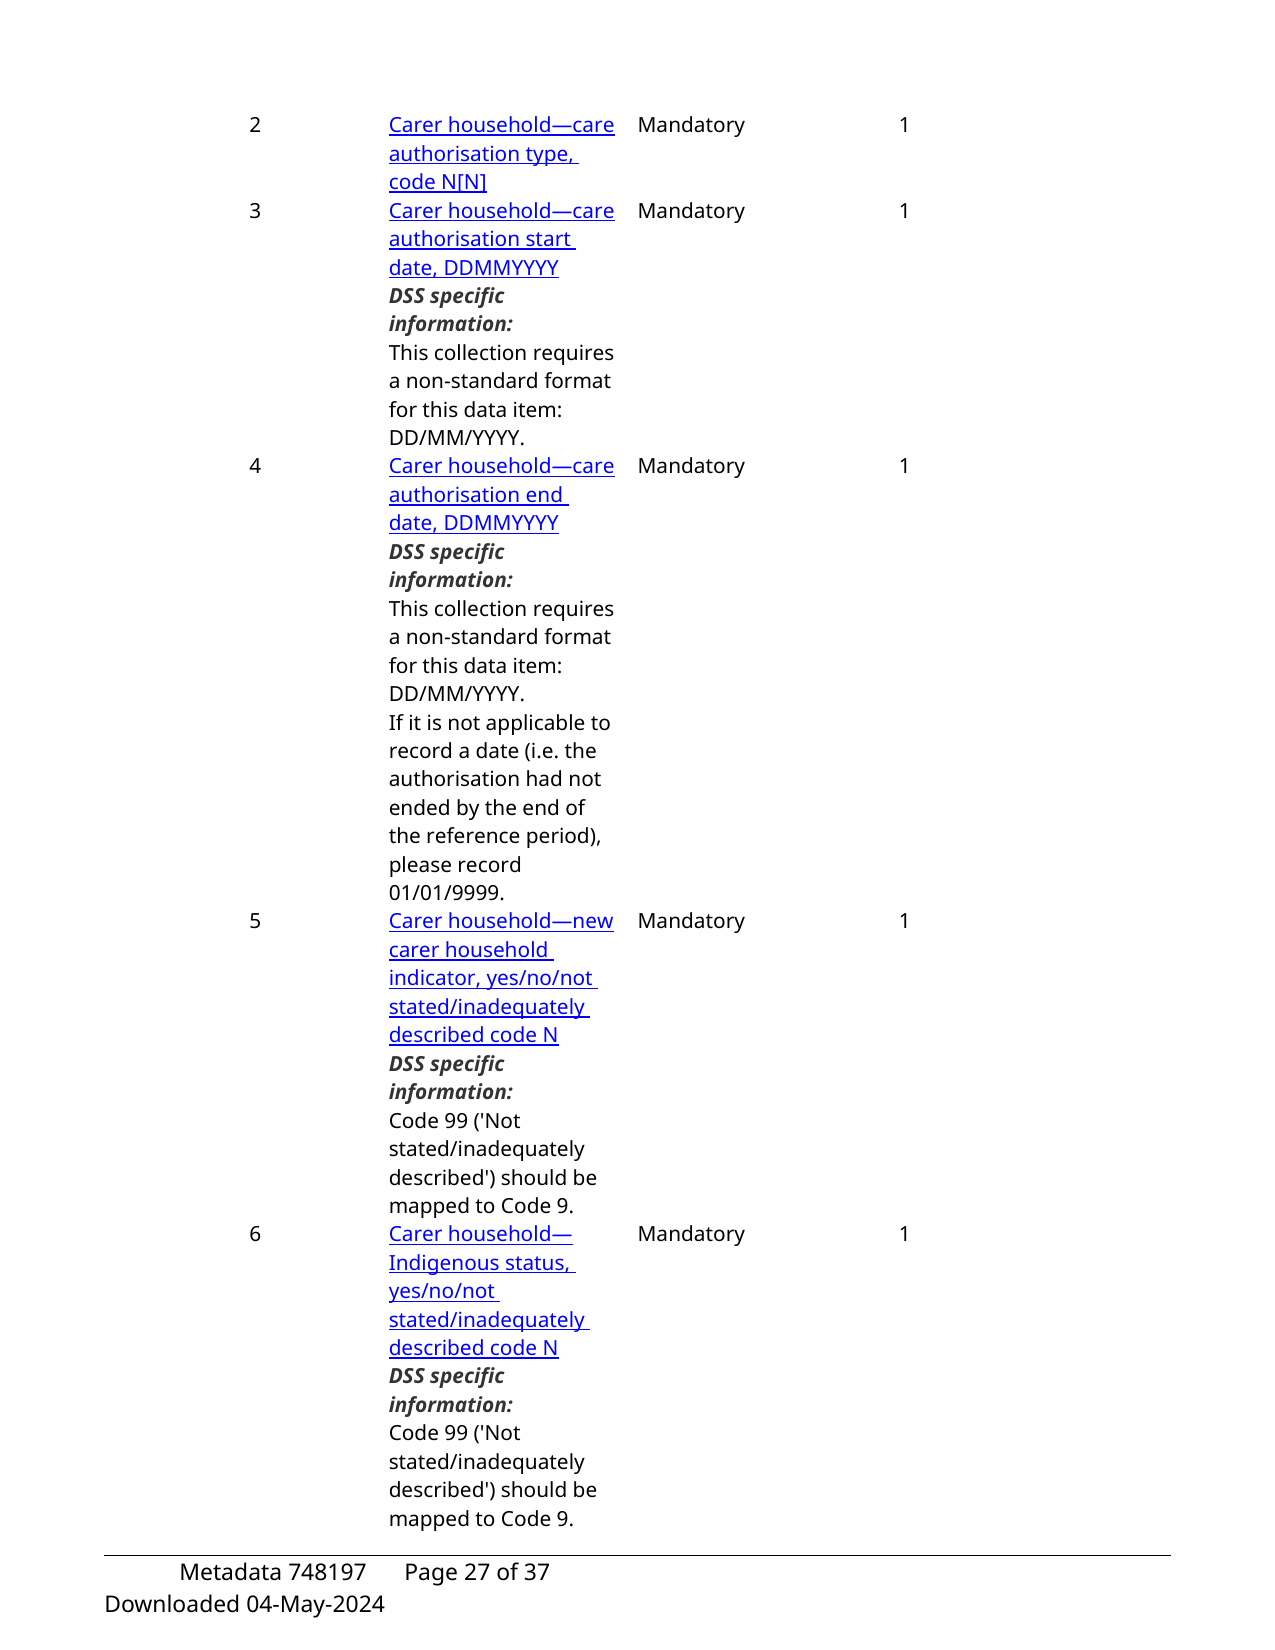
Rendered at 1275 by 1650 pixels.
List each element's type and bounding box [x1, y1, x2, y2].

table_cell [93, 110, 1159, 1532]
